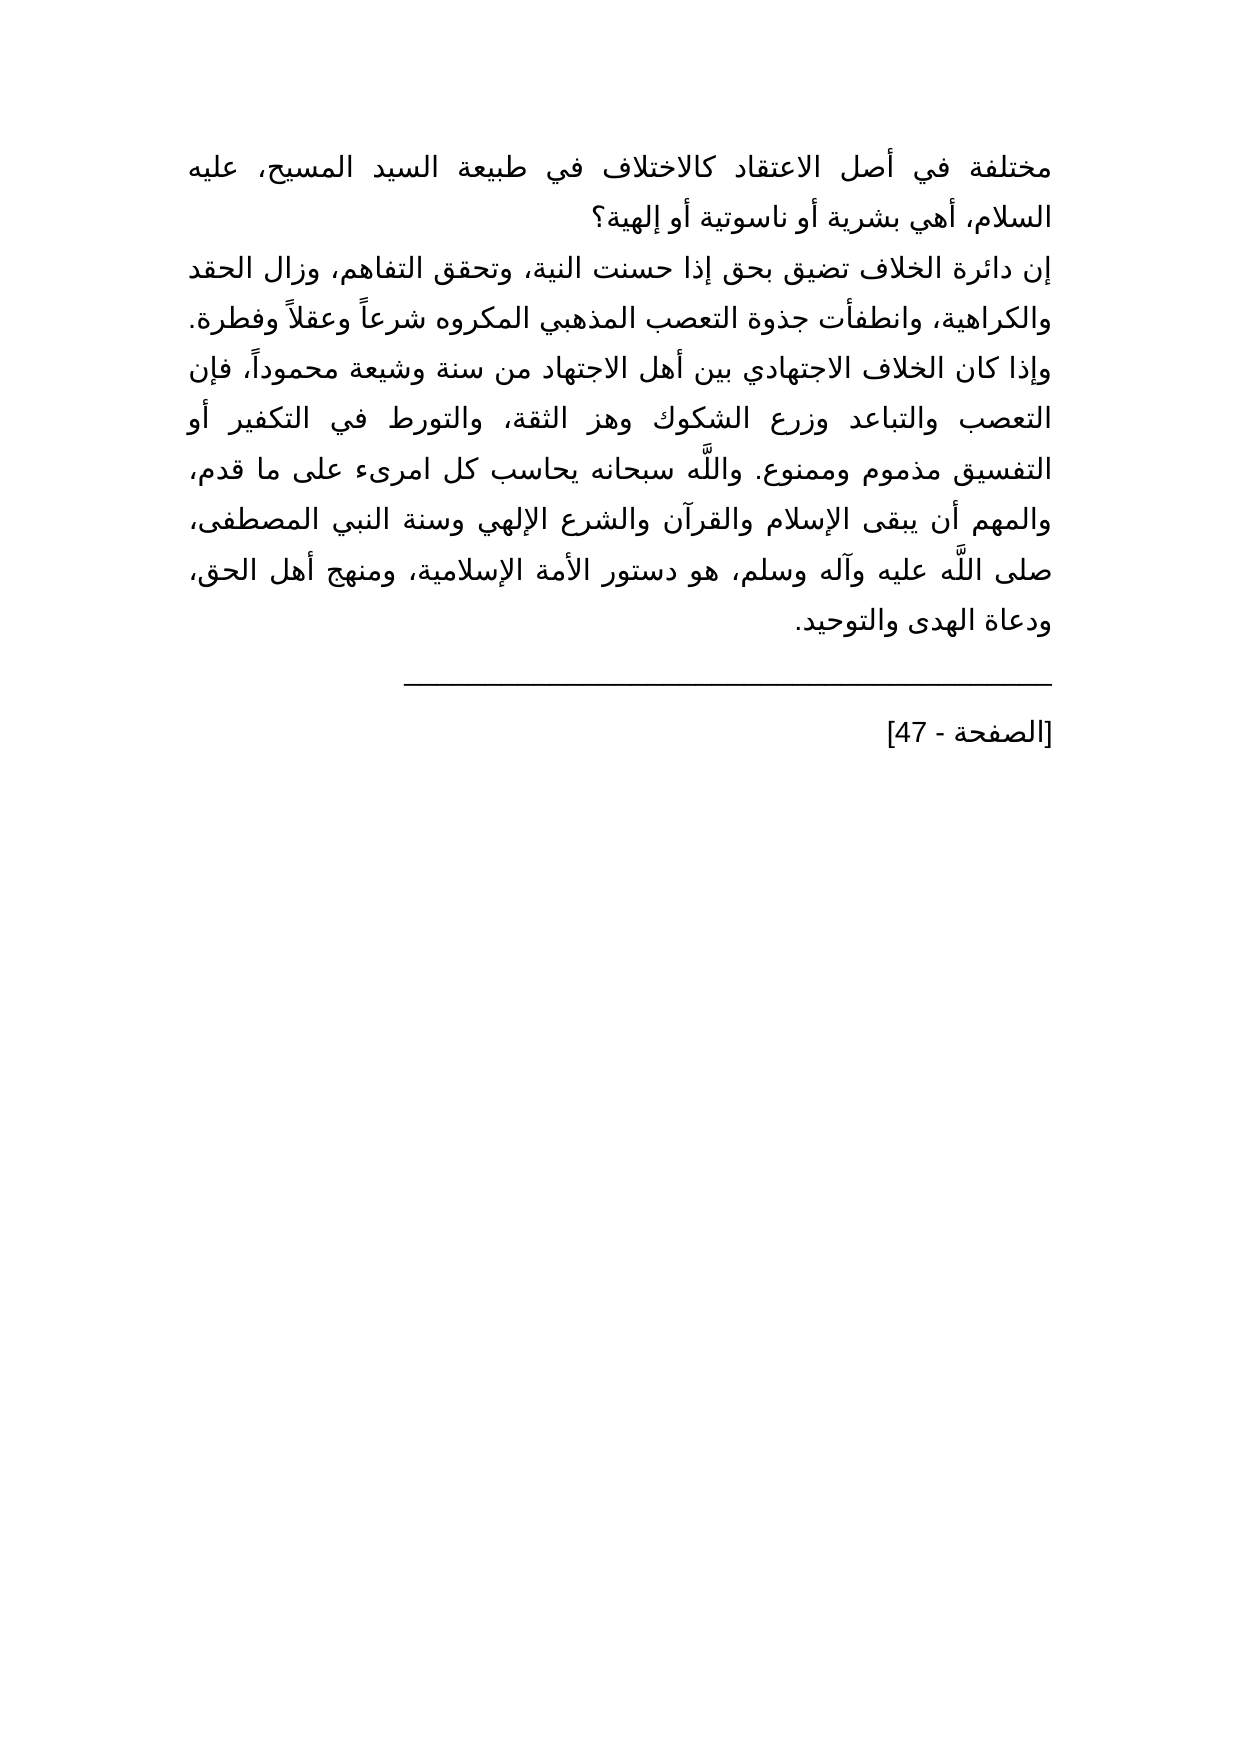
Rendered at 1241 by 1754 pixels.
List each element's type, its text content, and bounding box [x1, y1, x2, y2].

text إن دائرة الخلاف تضيق بحق إذا حسنت النية، وتحقق التفاهم، وزال الحقد والكراهية، وانطفأت جذوة التعصب المذهبي المكروه شرعاً وعقلاً وفطرة. وإذا كان الخلاف الاجتهادي بين أهل الاجتهاد من سنة وشيعة محموداً، فإن التعصب والتباعد وزرع الشكوك وهز الثقة، والتورط في التكفير أو التفسيق مذموم وممنوع. واللَّه سبحانه يحاسب كل امرى‏ء على ما قدم، والمهم أن يبقى الإسلام والقرآن والشرع الإلهي وسنة النبي المصطفى، صلى اللَّه عليه وآله وسلم، هو دستور الأمة الإسلامية، ومنهج أهل الحق، ودعاة الهدى والتوحيد. [187, 251, 1053, 636]
text [الصفحة - 47] [187, 715, 1053, 748]
text ________________________________________ [187, 653, 1053, 687]
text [187, 150, 1053, 234]
